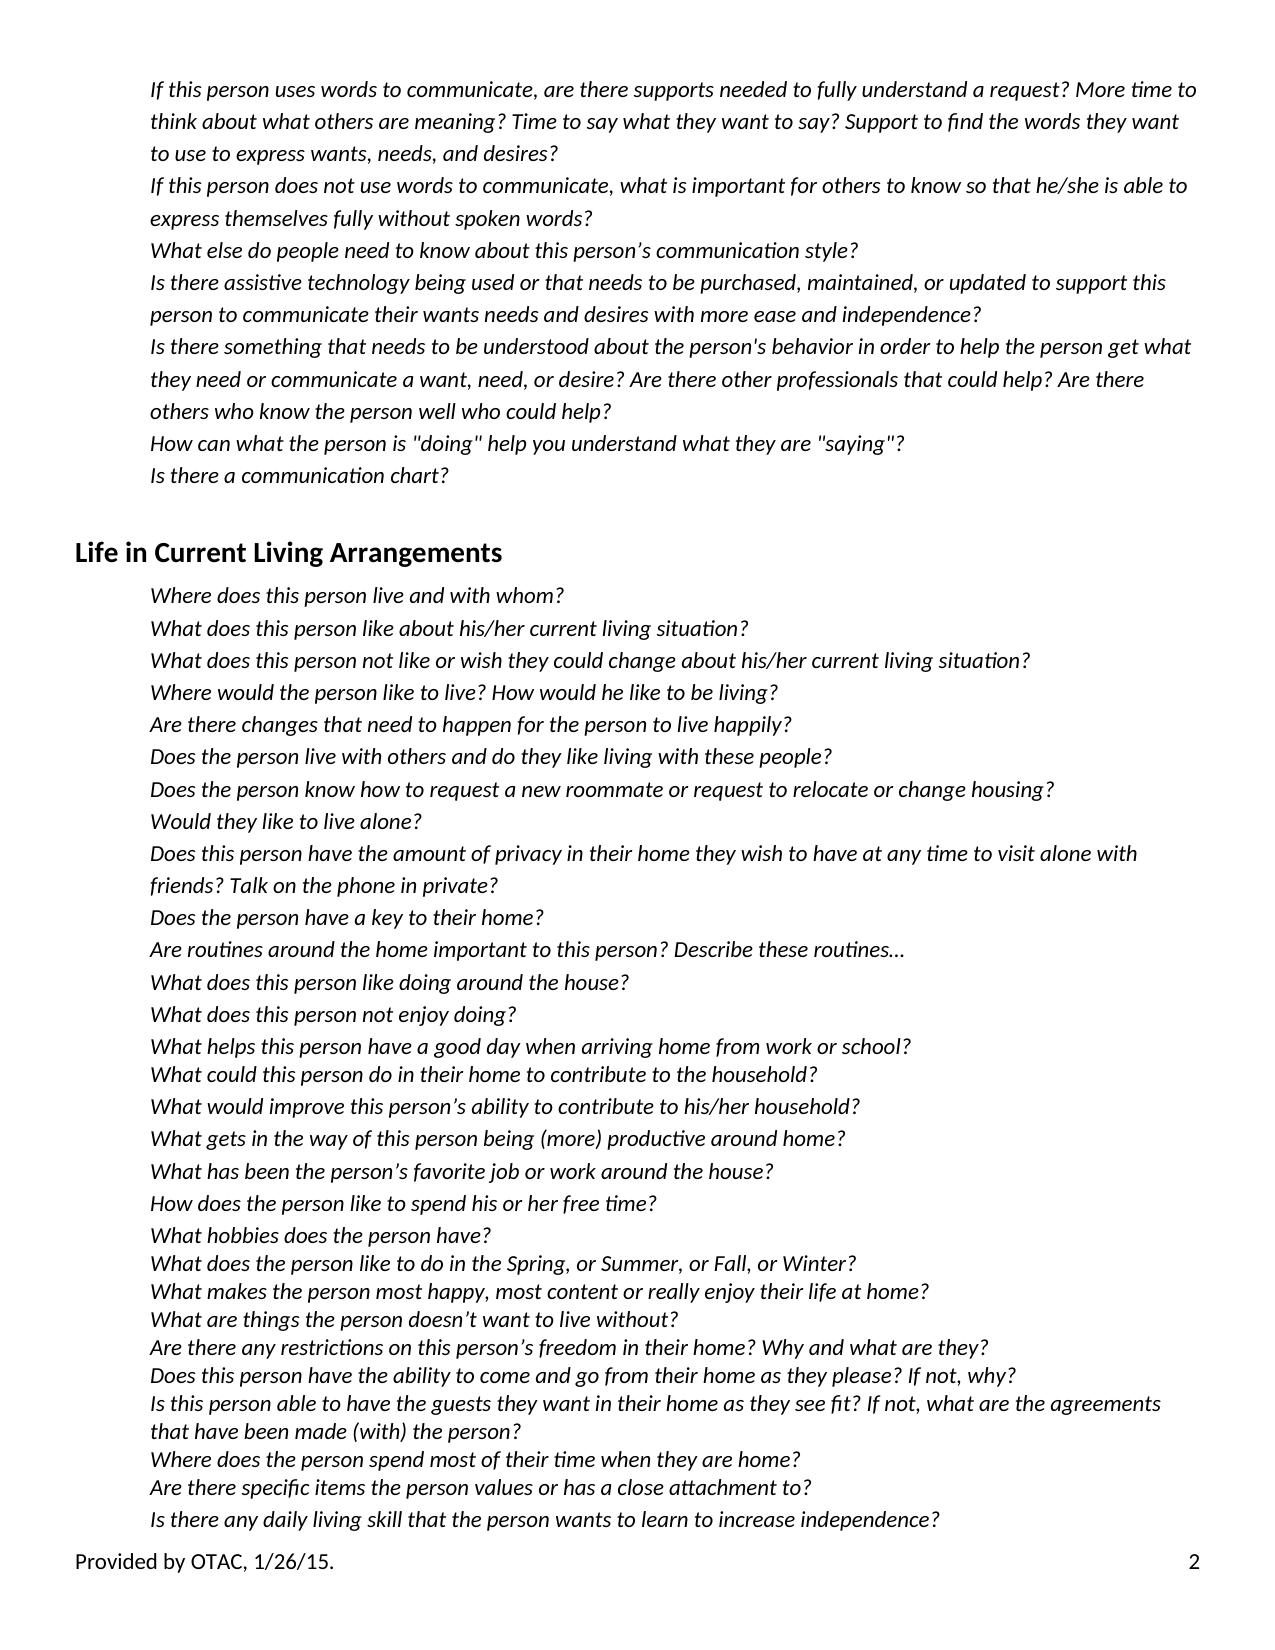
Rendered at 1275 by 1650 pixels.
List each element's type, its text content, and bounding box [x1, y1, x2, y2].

text What hobbies does the person have? [150, 1221, 1200, 1249]
text Is there assistive technology being used or that needs to be purchased, maintained, or updated to support this person to communicate their wants needs and desires with more ease and independence? [150, 268, 1200, 328]
text What does this person like about his/her current living situation? [150, 614, 1200, 642]
text What makes the person most happy, most content or really enjoy their life at home? [150, 1277, 1200, 1305]
text Are there any restrictions on this person’s freedom in their home? Why and what are they? [150, 1333, 1200, 1361]
text What does this person like doing around the house? [150, 968, 1200, 996]
text What else do people need to know about this person’s communication style? [150, 236, 1200, 264]
text Would they like to live alone? [150, 807, 1200, 835]
text How can what the person is "doing" help you understand what they are "saying"? [150, 429, 1200, 457]
text What would improve this person’s ability to contribute to his/her household? [150, 1092, 1200, 1120]
text Is there a communication chart? [150, 461, 1200, 489]
text Is there something that needs to be understood about the person's behavior in order to help the person get what they need or communicate a want, need, or desire? Are there other professionals that could help? Are there others who know the person well who could help? [150, 332, 1200, 425]
text Where does this person live and with whom? [150, 582, 1200, 609]
text Is this person able to have the guests they want in their home as they see fit? If not, what are the agreements that have been made (with) the person? [150, 1389, 1200, 1445]
text What has been the person’s favorite job or work around the house? [150, 1157, 1200, 1185]
text What does the person like to do in the Spring, or Summer, or Fall, or Winter? [150, 1249, 1200, 1277]
text Are there specific items the person values or has a close attachment to? [150, 1473, 1200, 1501]
text What could this person do in their home to contribute to the household? [150, 1060, 1200, 1088]
text Life in Current Living Arrangements [75, 534, 1200, 570]
text Does this person have the amount of privacy in their home they wish to have at any time to visit alone with friends? Talk on the phone in private? [150, 839, 1200, 899]
text Does this person have the ability to come and go from their home as they please? If not, why? [150, 1361, 1200, 1389]
text What does this person not like or wish they could change about his/her current living situation? [150, 646, 1200, 674]
text Where would the person like to live? How would he like to be living? [150, 678, 1200, 706]
text If this person does not use words to communicate, what is important for others to know so that he/she is able to express themselves fully without spoken words? [150, 172, 1200, 232]
text Are routines around the home important to this person? Describe these routines… [150, 936, 1200, 964]
text How does the person like to spend his or her free time? [150, 1189, 1200, 1217]
text What gets in the way of this person being (more) productive around home? [150, 1124, 1200, 1153]
text What does this person not enjoy doing? [150, 1000, 1200, 1028]
text What helps this person have a good day when arriving home from work or school? [150, 1032, 1200, 1060]
text Where does the person spend most of their time when they are home? [150, 1445, 1200, 1473]
text Does the person know how to request a new roommate or request to relocate or change housing? [150, 775, 1200, 803]
text What are things the person doesn’t want to live without? [150, 1305, 1200, 1333]
text Are there changes that need to happen for the person to live happily? [150, 710, 1200, 738]
text Does the person have a key to their home? [150, 903, 1200, 931]
text If this person uses words to communicate, are there supports needed to fully understand a request? More time to think about what others are meaning? Time to say what they want to say? Support to find the words they want to use to express wants, needs, and desires? [150, 75, 1200, 167]
text Is there any daily living skill that the person wants to learn to increase independence? [150, 1506, 1200, 1533]
text Does the person live with others and do they like living with these people? [150, 742, 1200, 771]
